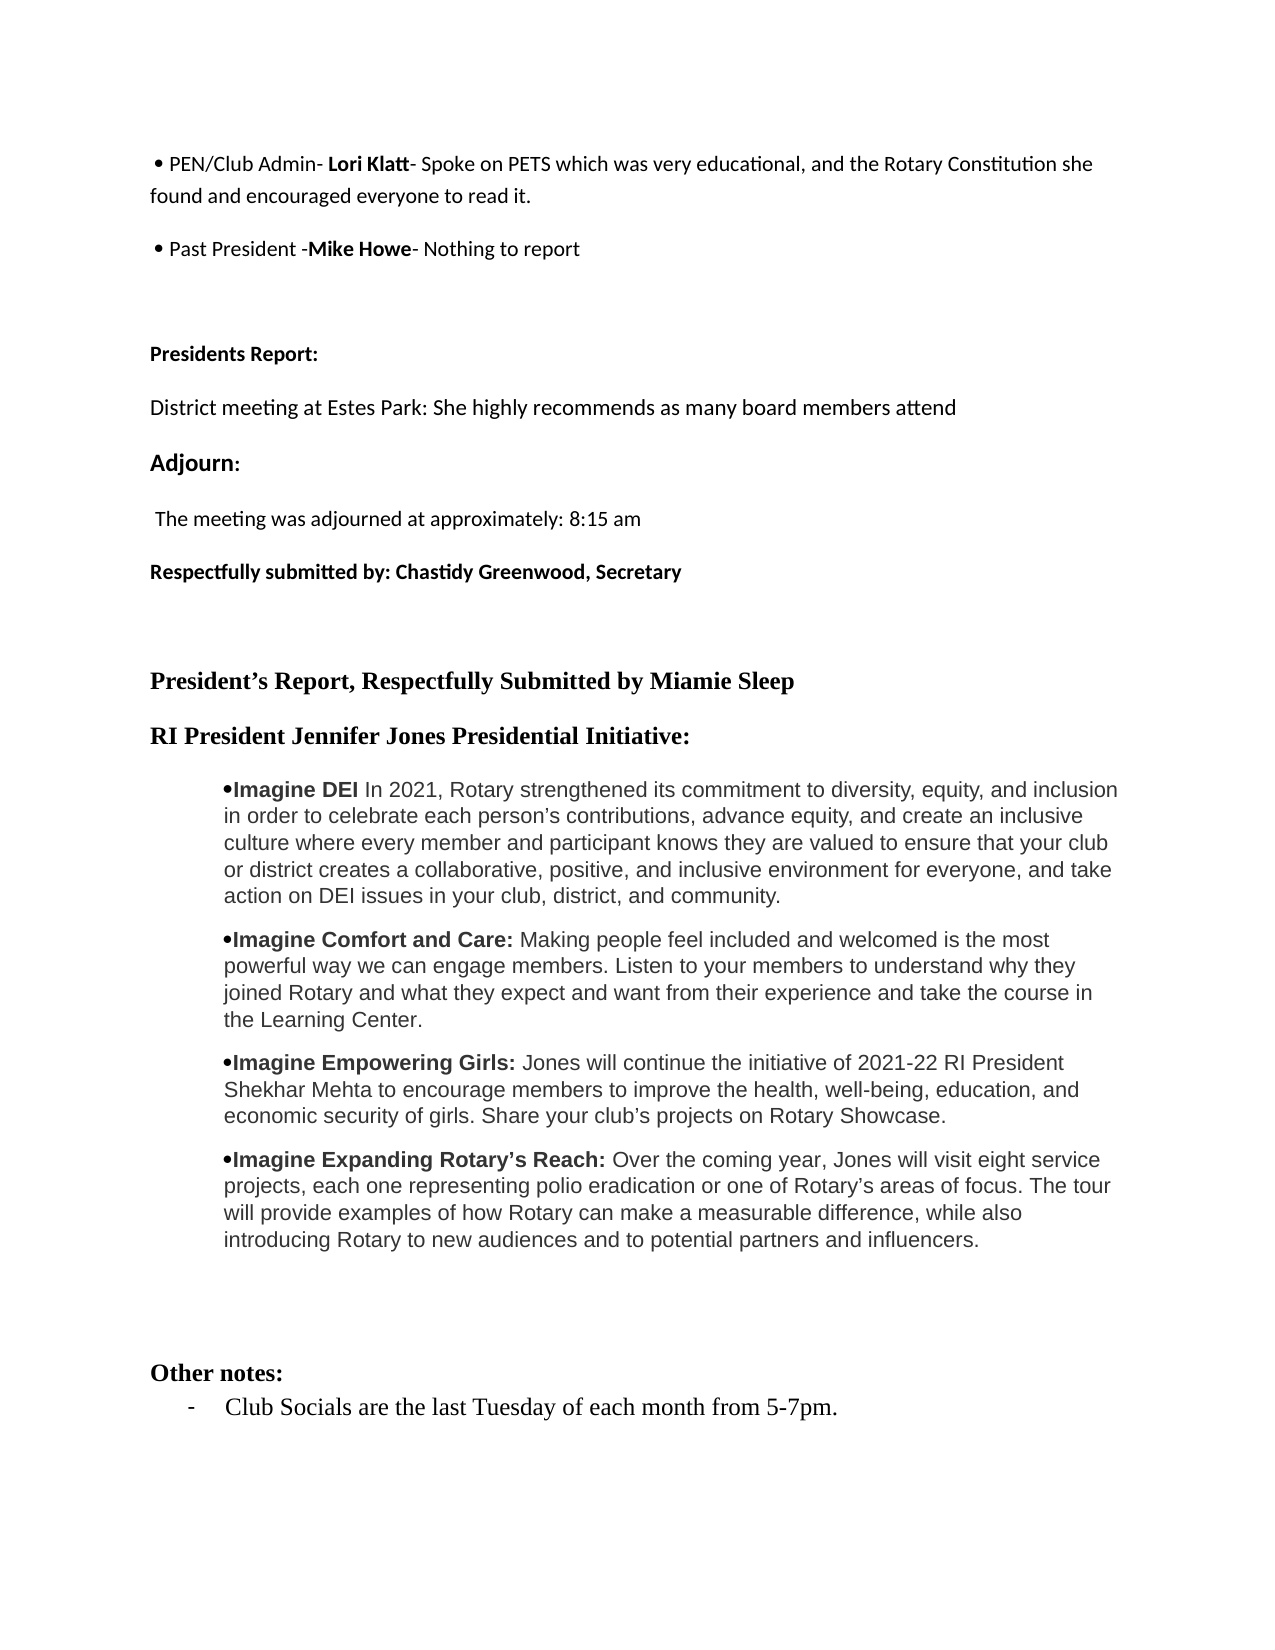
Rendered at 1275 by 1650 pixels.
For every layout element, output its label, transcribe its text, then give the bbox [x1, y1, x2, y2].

list Imagine DEI In 2021, Rotary strengthened its commitment to diversity, equity, and inclusion in order to celebrate each person’s contributions, advance equity, and create an inclusive culture where every member and participant knows they are valued to ensure that your club or district creates a collaborative, positive, and inclusive environment for everyone, and take action on DEI issues in your club, district, and community. [224, 777, 1125, 909]
text PEN/Club Admin- Lori Klatt- Spoke on PETS which was very educational, and the Rotary Constitution she found and encouraged everyone to read it. [150, 150, 1125, 209]
text Presidents Report: [150, 340, 1125, 367]
list Club Socials are the last Tuesday of each month from 5-7pm. [187, 1391, 1125, 1422]
text The meeting was adjourned at approximately: 8:15 am [150, 505, 1125, 532]
text Other notes: [150, 1358, 1125, 1387]
list Imagine Expanding Rotary’s Reach: Over the coming year, Jones will visit eight service projects, each one representing polio eradication or one of Rotary’s areas of focus. The tour will provide examples of how Rotary can make a measurable difference, while also introducing Rotary to new audiences and to potential partners and influencers. [224, 1147, 1125, 1252]
text District meeting at Estes Park: She highly recommends as many board members attend [150, 393, 1125, 421]
list Imagine Comfort and Care: Making people feel included and welcomed is the most powerful way we can engage members. Listen to your members to understand why they joined Rotary and what they expect and want from their experience and take the course in the Learning Center. [224, 927, 1125, 1032]
text President’s Report, Respectfully Submitted by Miamie Sleep [150, 666, 1125, 695]
text RI President Jennifer Jones Presidential Initiative: [150, 721, 1125, 750]
text Respectfully submitted by: Chastidy Greenwood, Secretary [150, 558, 1125, 584]
text Adjourn: [150, 448, 1125, 478]
list Imagine Empowering Girls: Jones will continue the initiative of 2021-22 RI President Shekhar Mehta to encourage members to improve the health, well-being, education, and economic security of girls. Share your club’s projects on Rotary Showcase. [224, 1050, 1125, 1129]
text Past President -Mike Howe- Nothing to report [150, 235, 1125, 261]
